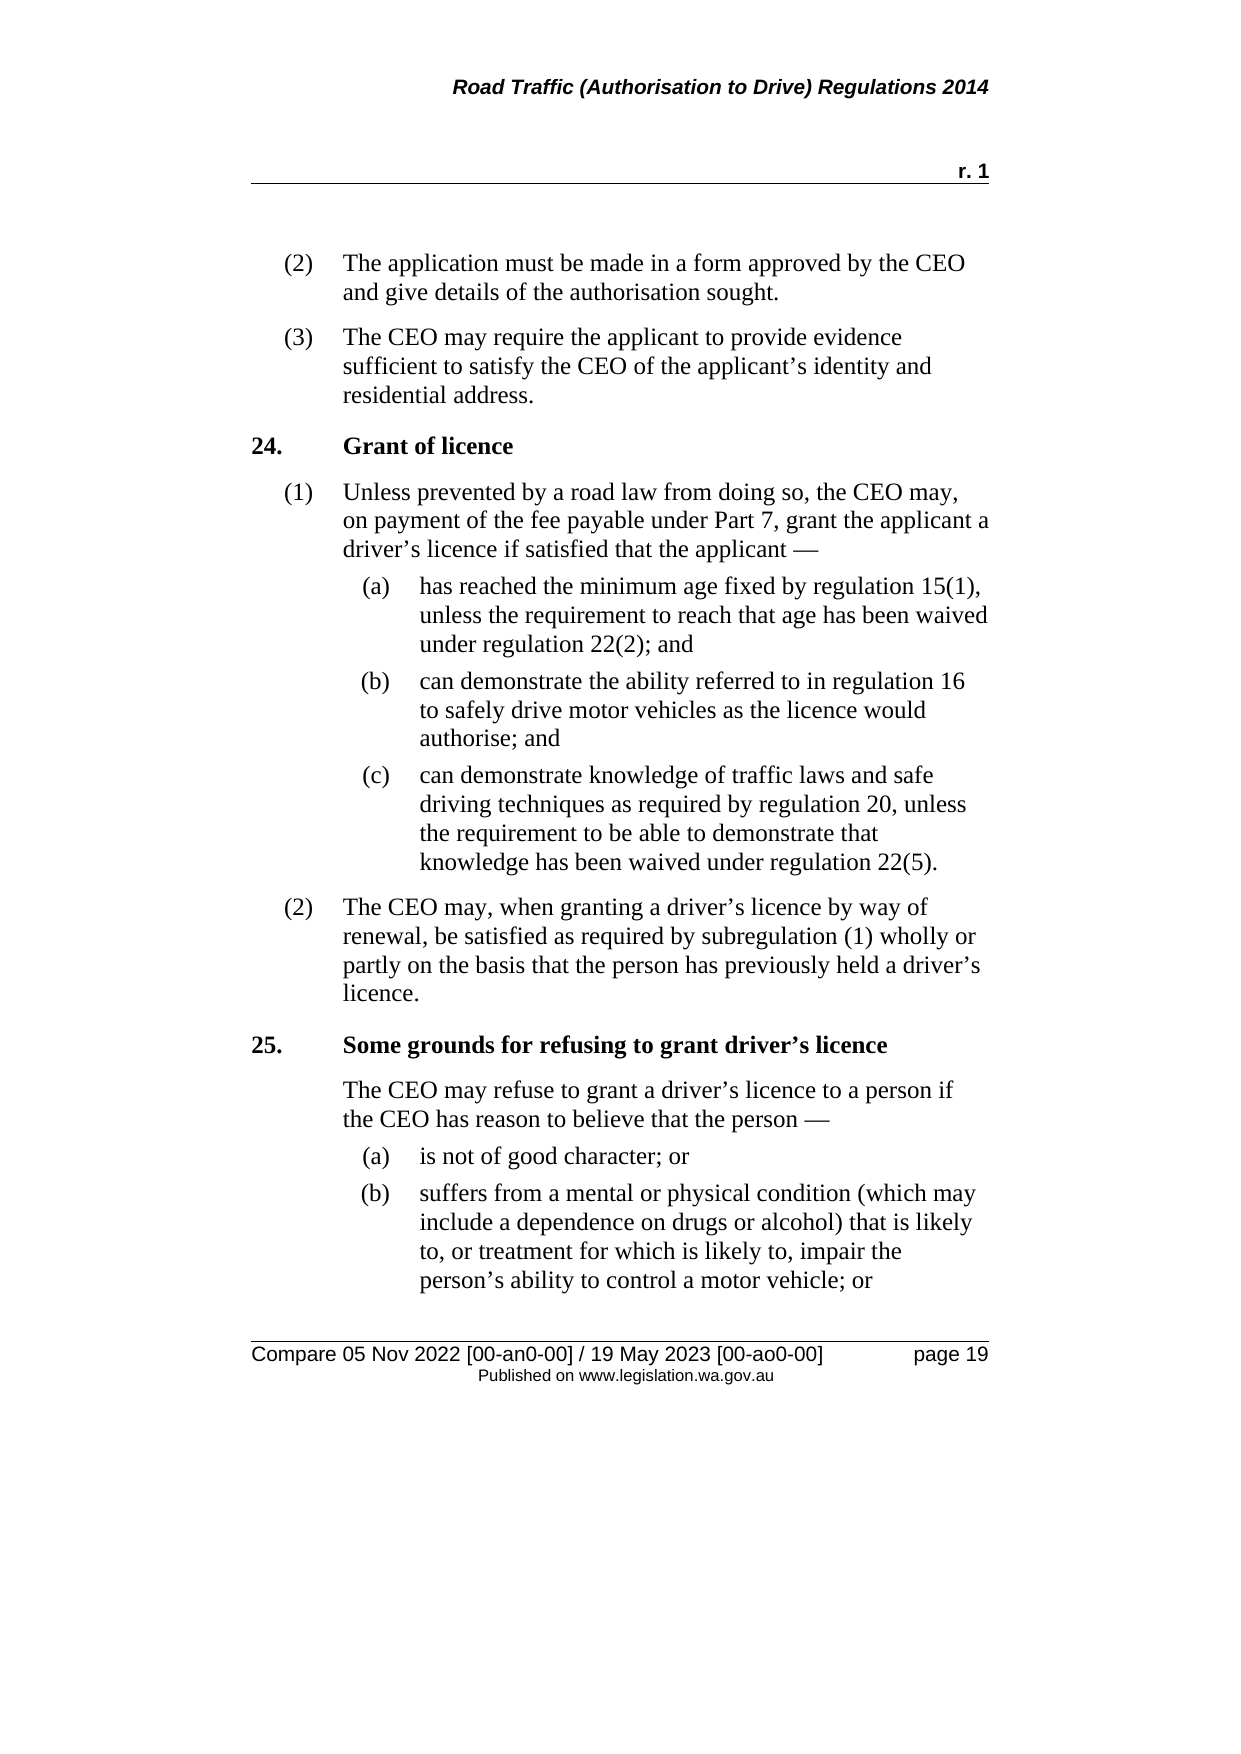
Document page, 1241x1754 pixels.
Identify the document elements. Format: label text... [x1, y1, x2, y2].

text (2) The CEO may, when granting a driver’s licence by way of renewal, be satisfied as required by subregulation (1) wholly or partly on the basis that the person has previously held a driver’s licence. [251, 892, 989, 1007]
text (b) suffers from a mental or physical condition (which may include a dependence on drugs or alcohol) that is likely to, or treatment for which is likely to, impair the person’s ability to control a motor vehicle; or [251, 1178, 989, 1293]
text (b) can demonstrate the ability referred to in regulation 16 to safely drive motor vehicles as the licence would authorise; and [251, 666, 989, 752]
text (1) Unless prevented by a road law from doing so, the CEO may, on payment of the fee payable under Part 7, grant the applicant a driver’s licence if satisfied that the applicant — [251, 477, 989, 563]
text (2) The application must be made in a form approved by the CEO and give details of the authorisation sought. [251, 248, 989, 306]
text (a) is not of good character; or [251, 1141, 989, 1170]
text (3) The CEO may require the applicant to provide evidence sufficient to satisfy the CEO of the applicant’s identity and residential address. [251, 322, 989, 408]
subtitle 25. Some grounds for refusing to grant driver’s licence [251, 1030, 989, 1059]
subtitle 24. Grant of licence [251, 431, 989, 460]
text (a) has reached the minimum age fixed by regulation 15(1), unless the requirement to reach that age has been waived under regulation 22(2); and [251, 571, 989, 658]
text (c) can demonstrate knowledge of traffic laws and safe driving techniques as required by regulation 20, unless the requirement to be able to demonstrate that knowledge has been waived under regulation 22(5). [251, 761, 989, 876]
text The CEO may refuse to grant a driver’s licence to a person if the CEO has reason to believe that the person — [251, 1076, 989, 1133]
